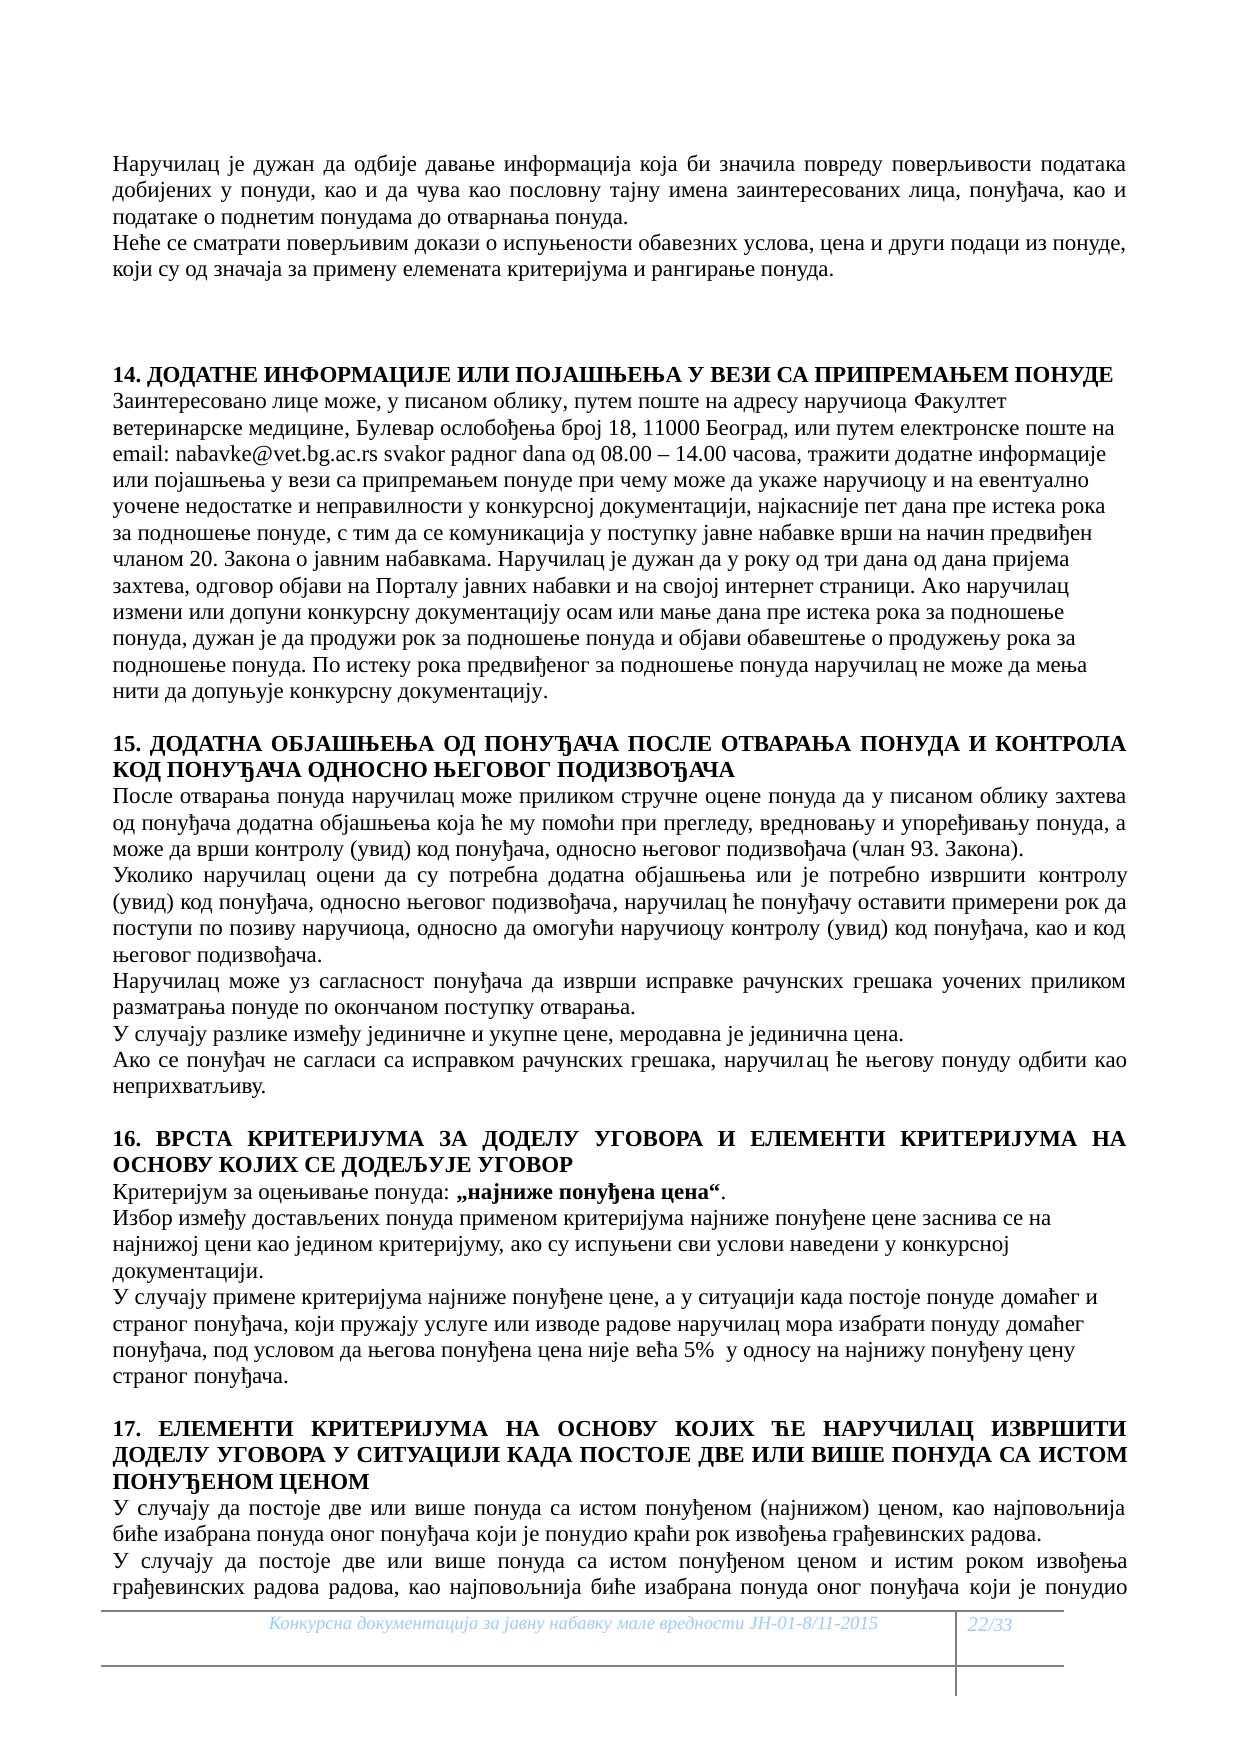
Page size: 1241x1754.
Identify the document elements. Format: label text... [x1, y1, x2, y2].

text 14. ДОДАТНЕ ИНФОРМАЦИЈЕ ИЛИ ПОЈАШЊЕЊА У ВЕЗИ СА ПРИПРЕМАЊЕМ ПОНУДЕ [112, 361, 1128, 387]
text У случају да постоје две или више понуда са истом понуђеном (најнижом) ценом, као најповољнија биће изабрана понуда оног понуђача који је понудио краћи рок извођења грађевинских радова. [112, 1494, 1128, 1547]
text У случају примене критеријума најниже понуђене цене, а у ситуацији када постоје понуде домаћег и страног понуђача, који пружају услуге или изводе радове наручилац мора изабрати понуду домаћег понуђача, под условом да његова понуђена цена није већа 5% у односу на најнижу понуђену цену страног понуђача. [112, 1283, 1128, 1389]
text Неће се сматрати поверљивим докази о испуњености обавезних услова, цена и други подаци из понуде, који су од значаја за примену елемената критеријума и рангирање понуда. [112, 229, 1128, 282]
text Уколико наручилац оцени да су потребна додатна објашњења или је потребно извршити контролу (увид) код понуђача, односно његовог подизвођача, наручилац ће понуђачу оставити примерени рок да поступи по позиву наручиоца, односно да омогући наручиоцу контролу (увид) код понуђача, као и код његовог подизвођача. [112, 862, 1128, 967]
list Избор између достављених понуда применом критеријума најниже понуђене цене заснива се на најнижој цени као једином критеријуму, ако су испуњени сви услови наведени у конкурсној документацији. [112, 1204, 1128, 1283]
text Наручилац може уз сагласност понуђача да изврши исправке рачунских грешака уочених приликом разматрања понуде по окончаном поступку отварања. [112, 967, 1128, 1020]
text После отварања понуда наручилац може приликом стручне оцене понуда да у писаном облику захтева од понуђача додатна објашњења која ће му помоћи при прегледу, вредновању и упоређивању понуда, а може да врши контролу (увид) код понуђача, односно његовог подизвођача (члан 93. Закона). [112, 782, 1128, 862]
text 15. ДОДАТНА ОБЈАШЊЕЊА ОД ПОНУЂАЧА ПОСЛЕ ОТВАРАЊА ПОНУДА И КОНТРОЛА КОД ПОНУЂАЧА ОДНОСНО ЊЕГОВОГ ПОДИЗВОЂАЧА [112, 730, 1128, 782]
text Критеријум за оцењивање понуда: „најниже понуђена цена“. [112, 1178, 1128, 1204]
text Ако се понуђач не сагласи са исправком рачунских грешака, наручилац ће његову понуду одбити као неприхватљиву. [112, 1046, 1128, 1099]
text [112, 1547, 1128, 1599]
text У случају разлике између јединичне и укупне цене, меродавна је јединична цена. [112, 1020, 1128, 1046]
text Заинтересовано лице може, у писаном облику, путем поште на адресу наручиоца Факултет ветеринарске медицине, Булевар ослобођења број 18, 11000 Београд, или путем електронске поште на email: nabavke@vet.bg.ac.rs svakor радног dana од 08.00 – 14.00 часова, тражити додатне информације или појашњења у вези са припремањем понуде при чему може да укаже наручиоцу и на евентуално уочене недостатке и неправилности у конкурсној документацији, најкасније пет дана пре истека рока за подношење понуде, с тим да се комуникација у поступку јавне набавке врши на начин предвиђен чланом 20. Закона о јавним набавкама. Наручилац је дужан да у року од три дана од дана пријема захтева, одговор објави на Порталу јавних набавки и на својој интернет страници. Ако наручилац измени или допуни конкурсну документацију осам или мање дана пре истека рока за подношење понуда, дужан је да продужи рок за подношење понуда и објави обавештење о продужењу рока за подношење понуда. По истеку рока предвиђеног за подношење понуда наручилац не може да мења нити да допуњује конкурсну документацију. [112, 387, 1128, 703]
text 17. ЕЛЕМЕНТИ КРИТЕРИЈУМА НА ОСНОВУ КОЈИХ ЋЕ НАРУЧИЛАЦ ИЗВРШИТИ ДОДЕЛУ УГОВОРА У СИТУАЦИЈИ КАДА ПОСТОЈЕ ДВЕ ИЛИ ВИШЕ ПОНУДА СА ИСТОМ ПОНУЂЕНОМ ЦЕНОМ [112, 1415, 1128, 1494]
text Наручилац је дужан да одбије давање информација која би значила повреду поверљивости података добијених у понуди, као и да чува као пословну тајну имена заинтересованих лица, понуђача, као и податаке о поднетим понудама до отварнања понуда. [112, 150, 1128, 229]
text 16. ВРСТА КРИТЕРИЈУМА ЗА ДОДЕЛУ УГОВОРА И ЕЛЕМЕНТИ КРИТЕРИЈУМА НА ОСНОВУ КОЈИХ СЕ ДОДЕЉУЈЕ УГОВОР [112, 1125, 1128, 1178]
